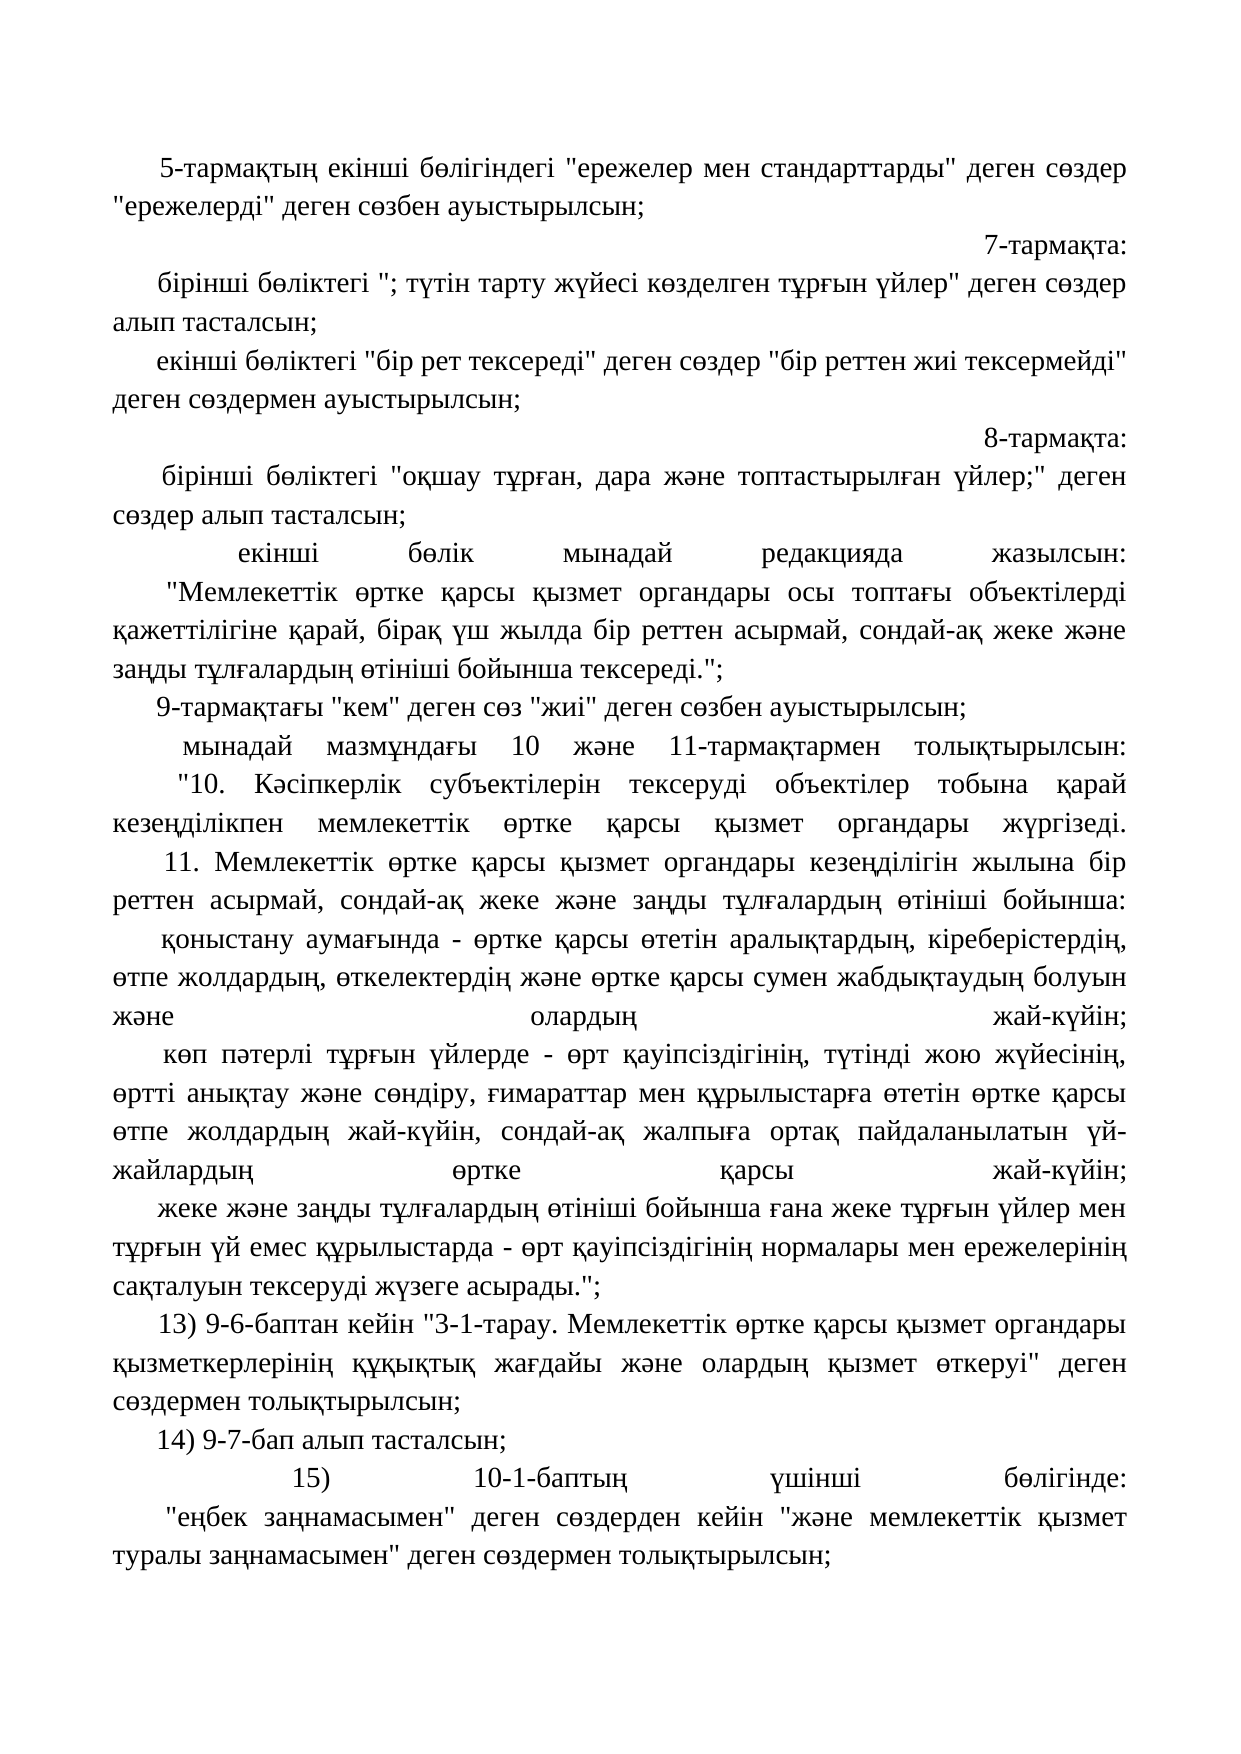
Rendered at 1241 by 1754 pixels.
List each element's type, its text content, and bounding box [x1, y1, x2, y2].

text 14) 9-7-бап алып тасталсын; [112, 1422, 1128, 1455]
text 9-тармақтағы "кем" деген сөз "жиі" деген сөзбен ауыстырылсын; [112, 689, 1128, 723]
text 13) 9-6-баптан кейін "3-1-тарау. Мемлекеттік өртке қарсы қызмет органдары қызметкерлерінің құқықтық жағдайы және олардың қызмет өткеруі" деген сөздермен толықтырылсын; [112, 1306, 1128, 1417]
text 5-тармақтың екінші бөлігіндегі "ережелер мен стандарттарды" деген сөздер "ережелерді" деген сөзбен ауыстырылсын; [112, 150, 1128, 222]
text екінші бөліктегі "бір рет тексереді" деген сөздер "бір реттен жиі тексермейді" деген сөздермен ауыстырылсын; [112, 343, 1128, 415]
text екінші бөлік мынадай редакцияда жазылсын: "Мемлекеттік өртке қарсы қызмет органдары осы топтағы объектілерді қажеттілігіне қарай, бірақ үш жылда бір реттен асырмай, сондай-ақ жеке және заңды тұлғалардың өтініші бойынша тексереді."; [112, 535, 1128, 684]
text мынадай мазмұндағы 10 және 11-тармақтармен толықтырылсын: "10. Кәсіпкерлік субъектілерін тексеруді объектілер тобына қарай кезеңділікпен мемлекеттік өртке қарсы қызмет органдары жүргізеді. 11. Мемлекеттік өртке қарсы қызмет органдары кезеңділігін жылына бір реттен асырмай, сондай-ақ жеке және заңды тұлғалардың өтініші бойынша: қоныстану аумағында - өртке қарсы өтетін аралықтардың, кіреберістердің, өтпе жолдардың, өткелектердің және өртке қарсы сумен жабдықтаудың болуын және олардың жай-күйін; көп пәтерлі тұрғын үйлерде - өрт қауіпсіздігінің, түтінді жою жүйесінің, өртті анықтау және сөндіру, ғимараттар мен құрылыстарға өтетін өртке қарсы өтпе жолдардың жай-күйін, сондай-ақ жалпыға ортақ пайдаланылатын үй-жайлардың өртке қарсы жай-күйін; жеке және заңды тұлғалардың өтініші бойынша ғана жеке тұрғын үйлер мен тұрғын үй емес құрылыстарда - өрт қауіпсіздігінің нормалары мен ережелерінің сақталуын тексеруді жүзеге асырады."; [112, 728, 1128, 1301]
text 7-тармақта: бірінші бөліктегі "; түтін тарту жүйесі көзделген тұрғын үйлер" деген сөздер алып тасталсын; [112, 227, 1128, 338]
text 8-тармақта: бірінші бөліктегі "оқшау тұрған, дара және топтастырылған үйлер;" деген сөздер алып тасталсын; [112, 420, 1128, 530]
text 15) 10-1-баптың үшінші бөлігінде: "еңбек заңнамасымен" деген сөздерден кейін "және мемлекеттік қызмет туралы заңнамасымен" деген сөздермен толықтырылсын; [112, 1460, 1128, 1571]
